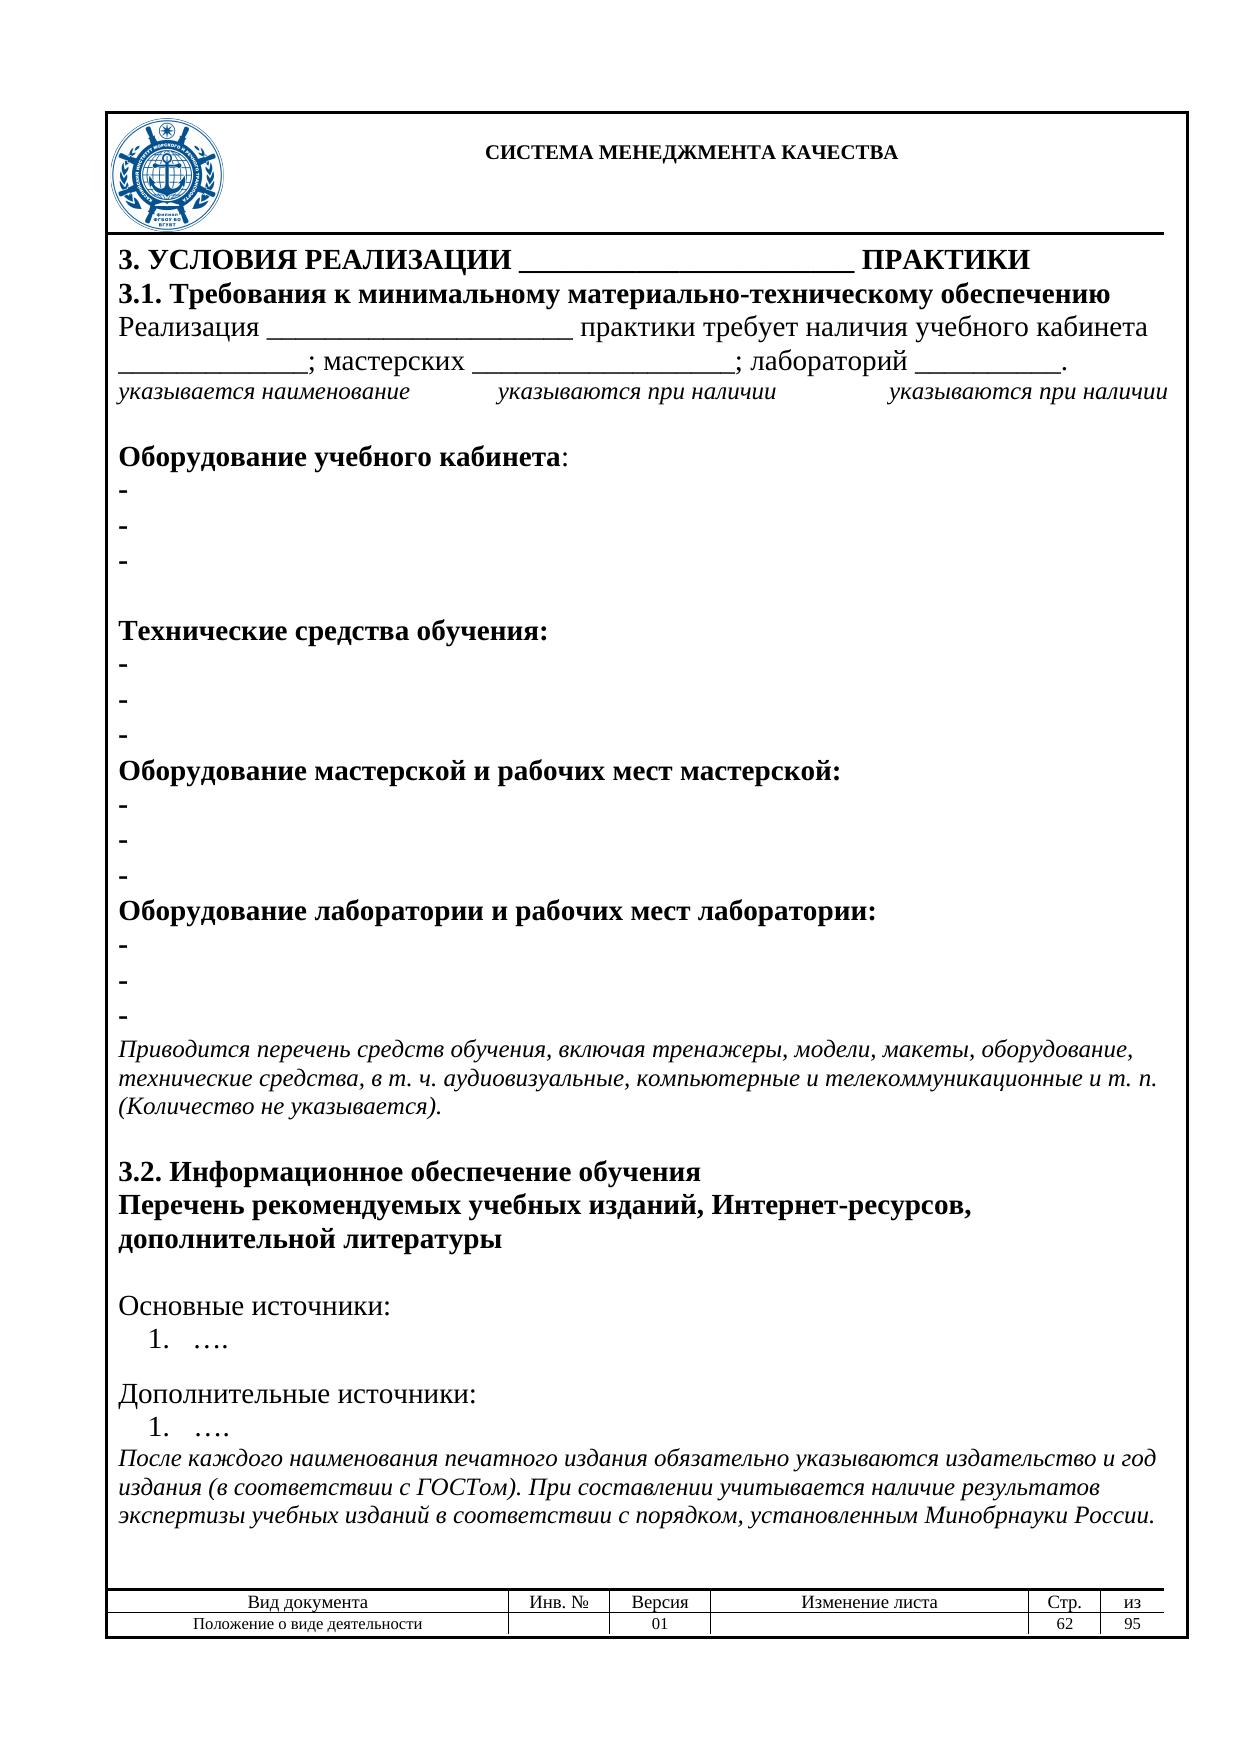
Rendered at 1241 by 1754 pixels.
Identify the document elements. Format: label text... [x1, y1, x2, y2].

text 3.1. Требования к минимальному материально-техническому обеспечению [118, 276, 1175, 309]
text Дополнительные источники: [118, 1376, 1175, 1409]
text Основные источники: [118, 1288, 1175, 1321]
list …. [148, 1321, 1175, 1355]
text Оборудование лаборатории и рабочих мест лаборатории: [118, 893, 1175, 927]
subtitle …. [148, 1409, 1175, 1443]
text После каждого наименования печатного издания обязательно указываются издательство и год издания (в соответствии с ГОСТом). При составлении учитывается наличие результатов экспертизы учебных изданий в соответствии с порядком, установленным Минобрнауки России. [118, 1443, 1175, 1529]
text Перечень рекомендуемых учебных изданий, Интернет-ресурсов, дополнительной литературы [118, 1187, 1175, 1254]
text Оборудование учебного кабинета: [118, 439, 1175, 472]
subtitle 3.2. Информационное обеспечение обучения [118, 1154, 1175, 1187]
text Оборудование мастерской и рабочих мест мастерской: [118, 753, 1175, 787]
subtitle 3. условия реализации _______________________ практики [118, 242, 1175, 276]
text указывается наименование указываются при наличии указываются при наличии [118, 376, 1175, 405]
text Технические средства обучения: [118, 613, 1175, 646]
text Приводится перечень средств обучения, включая тренажеры, модели, макеты, оборудование, технические средства, в т. ч. аудиовизуальные, компьютерные и телекоммуникационные и т. п. (Количество не указывается). [118, 1034, 1175, 1120]
picture [110, 118, 224, 232]
text Реализация _____________________ практики требует наличия учебного кабинета _____________; мастерских __________________; лабораторий __________. [118, 309, 1175, 376]
